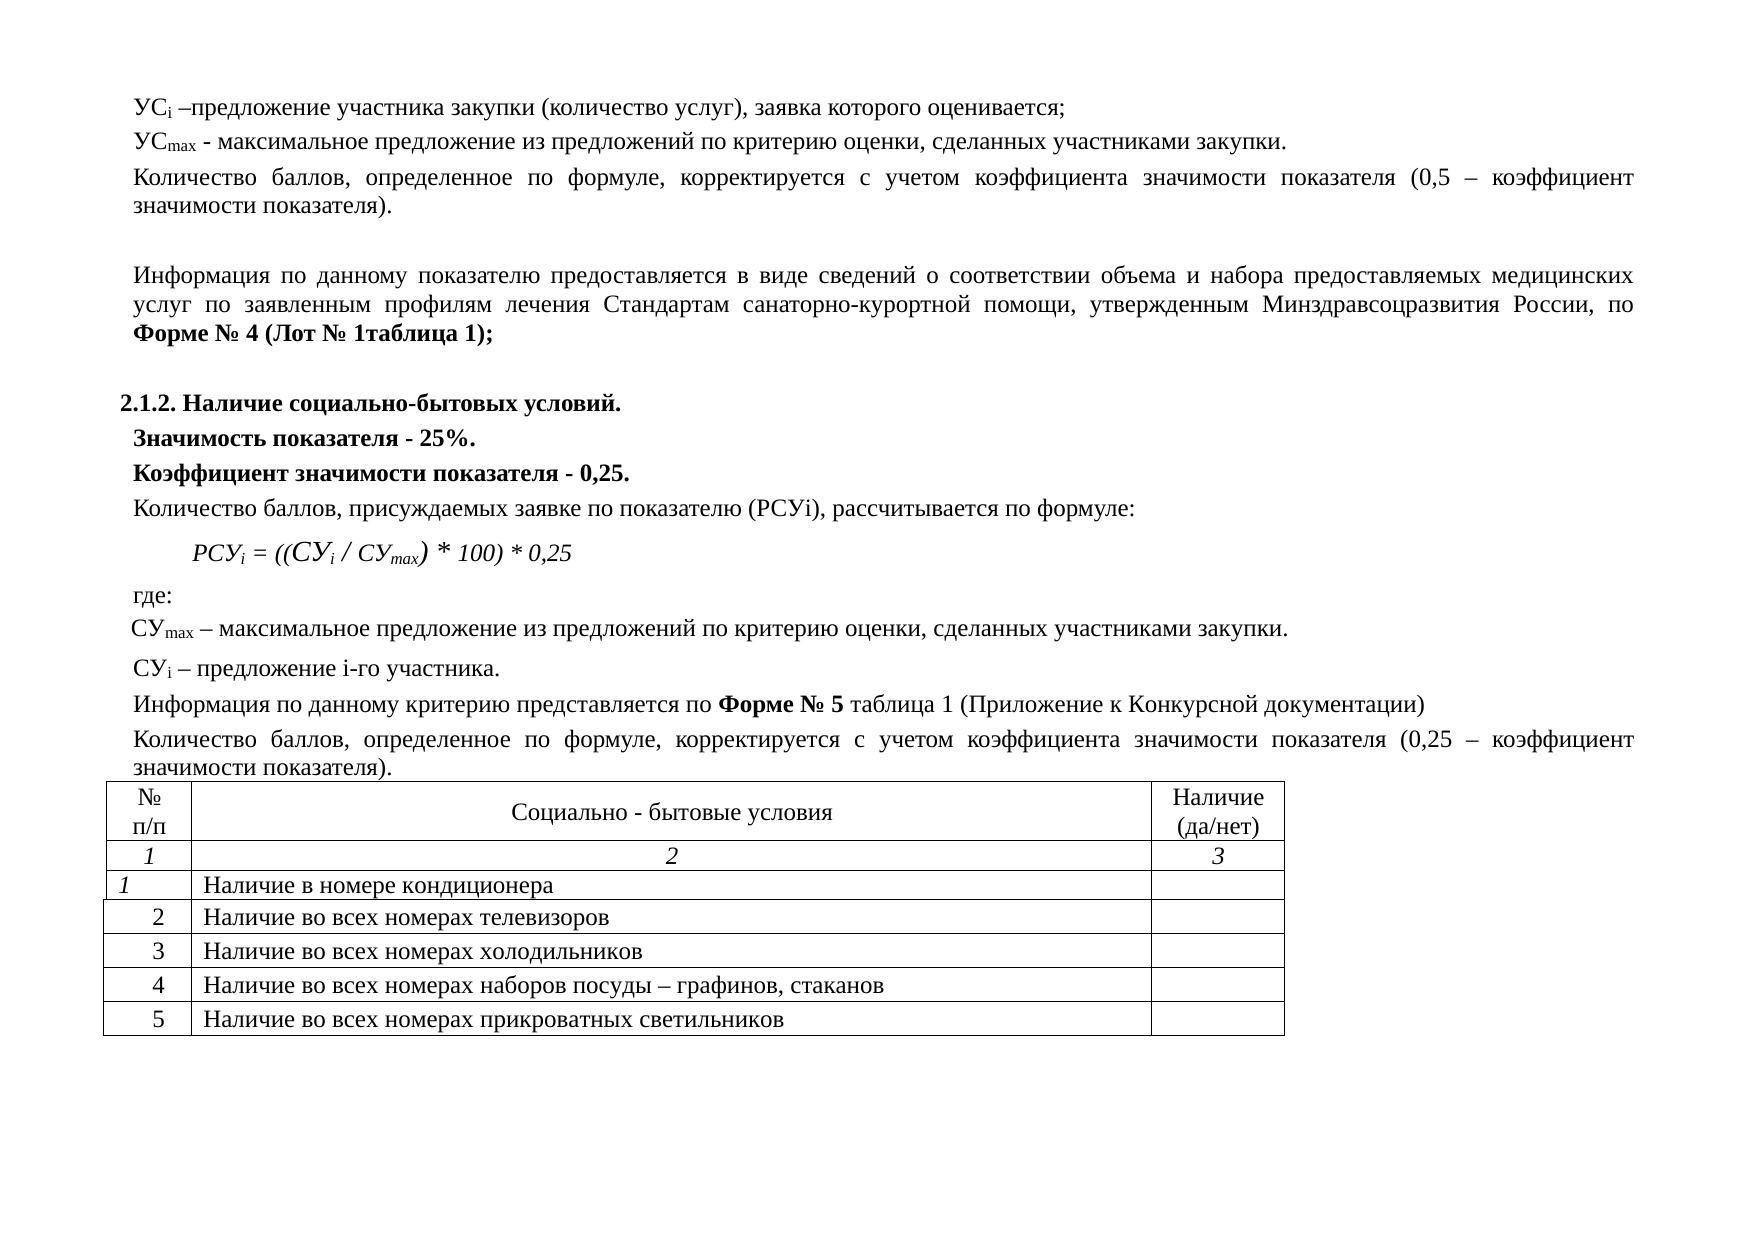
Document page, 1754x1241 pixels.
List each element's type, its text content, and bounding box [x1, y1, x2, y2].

text Информация по данному критерию представляется по Форме № 5 таблица 1 (Приложение к Конкурсной документации) [133, 689, 1636, 717]
table_cell 5 [104, 1002, 191, 1035]
table_cell Наличие в номере кондиционера [192, 871, 1151, 899]
table_cell [1152, 1002, 1284, 1035]
table_cell 3 [104, 934, 191, 967]
table_cell [1152, 900, 1284, 933]
text УСmax - максимальное предложение из предложений по критерию оценки, сделанных участниками закупки. [118, 122, 1636, 156]
text 2.1.2. Наличие социально-бытовых условий. [107, 388, 1636, 417]
text Количество баллов, определенное по формуле, корректируется с учетом коэффициента значимости показателя (0,25 – коэффициент значимости показателя). [133, 724, 1636, 781]
text Значимость показателя - 25%. [133, 423, 1636, 452]
text Количество баллов, определенное по формуле, корректируется с учетом коэффициента значимости показателя (0,5 – коэффициент значимости показателя). [133, 162, 1636, 219]
text РСУi = ((СУi / СУmax) * 100) * 0,25 [192, 534, 1636, 568]
table_cell [1152, 934, 1284, 967]
text СУmax – максимальное предложение из предложений по критерию оценки, сделанных участниками закупки. [118, 609, 1636, 643]
text Информация по данному показателю предоставляется в виде сведений о соответствии объема и набора предоставляемых медицинских услуг по заявленным профилям лечения Стандартам санаторно-курортной помощи, утвержденным Минздравсоцразвития России, по Форме № 4 (Лот № 1таблица 1); [133, 261, 1636, 347]
table_cell Наличие во всех номерах холодильников [192, 934, 1151, 967]
table_cell 2 [192, 841, 1151, 869]
text СУi – предложение i-го участника. [133, 649, 1636, 682]
table_cell 2 [104, 900, 191, 933]
table_cell Наличие во всех номерах телевизоров [192, 900, 1151, 933]
text УСi –предложение участника закупки (количество услуг), заявка которого оценивается; [133, 88, 1636, 122]
text Количество баллов, присуждаемых заявке по показателю (РСУi), рассчитывается по формуле: [133, 493, 1636, 522]
table_cell 1 [107, 841, 191, 869]
table_cell 4 [104, 968, 191, 1001]
table_cell 1 [107, 871, 191, 899]
text Коэффициент значимости показателя - 0,25. [133, 458, 1636, 487]
table_cell Наличие во всех номерах прикроватных светильников [192, 1002, 1151, 1035]
text где: [133, 580, 1636, 609]
table_cell 3 [1152, 841, 1284, 869]
table_header Наличие (да/нет) [1152, 782, 1284, 840]
table_header Социально - бытовые условия [192, 782, 1151, 840]
table_cell [1152, 871, 1284, 899]
table_header № п/п [107, 782, 191, 840]
table_cell [1152, 968, 1284, 1001]
table_cell Наличие во всех номерах наборов посуды – графинов, стаканов [192, 968, 1151, 1001]
